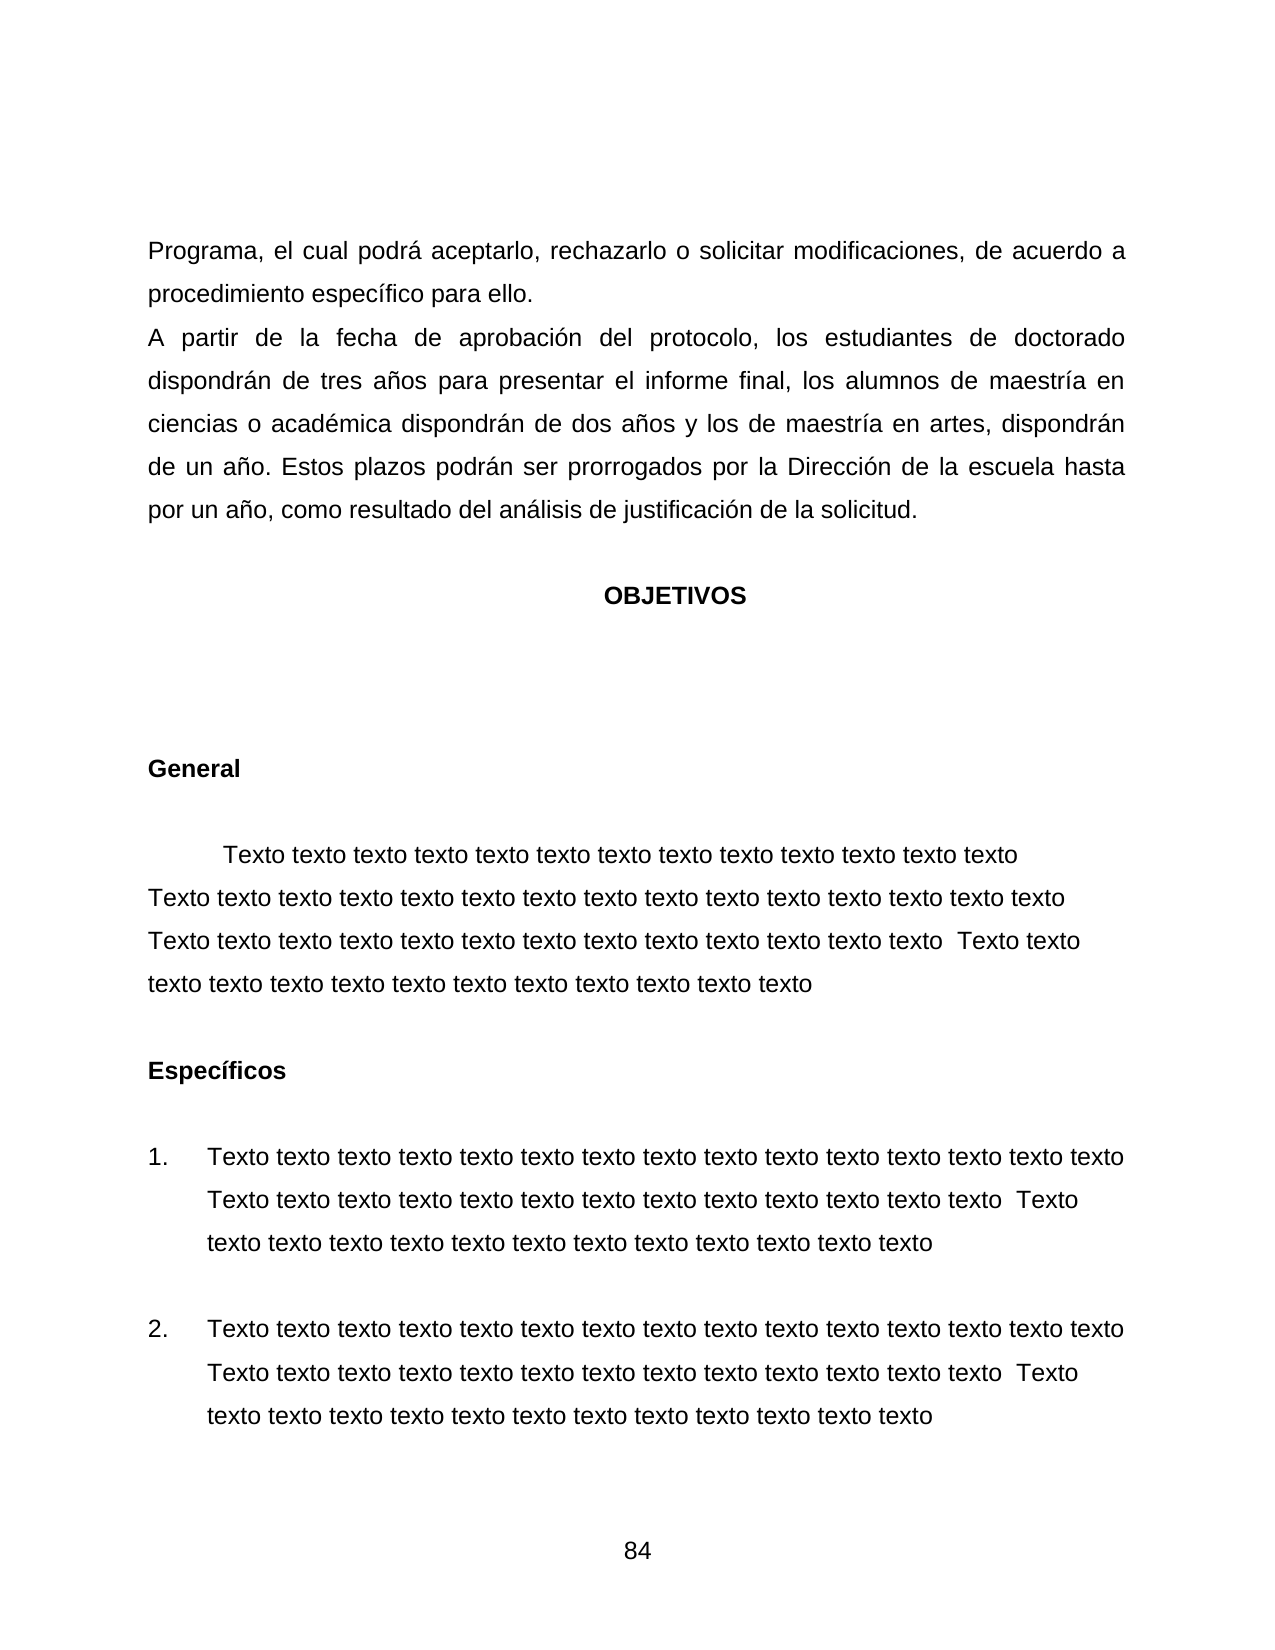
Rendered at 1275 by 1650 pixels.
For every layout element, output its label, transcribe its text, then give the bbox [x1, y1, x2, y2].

text OBJETIVOS [148, 581, 1127, 610]
text A partir de la fecha de aprobación del protocolo, los estudiantes de doctorado dispondrán de tres años para presentar el informe final, los alumnos de maestría en ciencias o académica dispondrán de dos años y los de maestría en artes, dispondrán de un año. Estos plazos podrán ser prorrogados por la Dirección de la escuela hasta por un año, como resultado del análisis de justificación de la solicitud. [148, 322, 1127, 524]
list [148, 1314, 1127, 1429]
text General [148, 754, 1127, 782]
text Específicos [148, 1056, 1127, 1084]
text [148, 236, 1127, 308]
text Texto texto texto texto texto texto texto texto texto texto texto texto texto [148, 840, 1127, 869]
text Texto texto texto texto texto texto texto texto texto texto texto texto texto texto texto Texto texto texto texto texto texto texto texto texto texto texto texto texto Texto texto texto texto texto texto texto texto texto texto texto texto texto [148, 883, 1127, 998]
